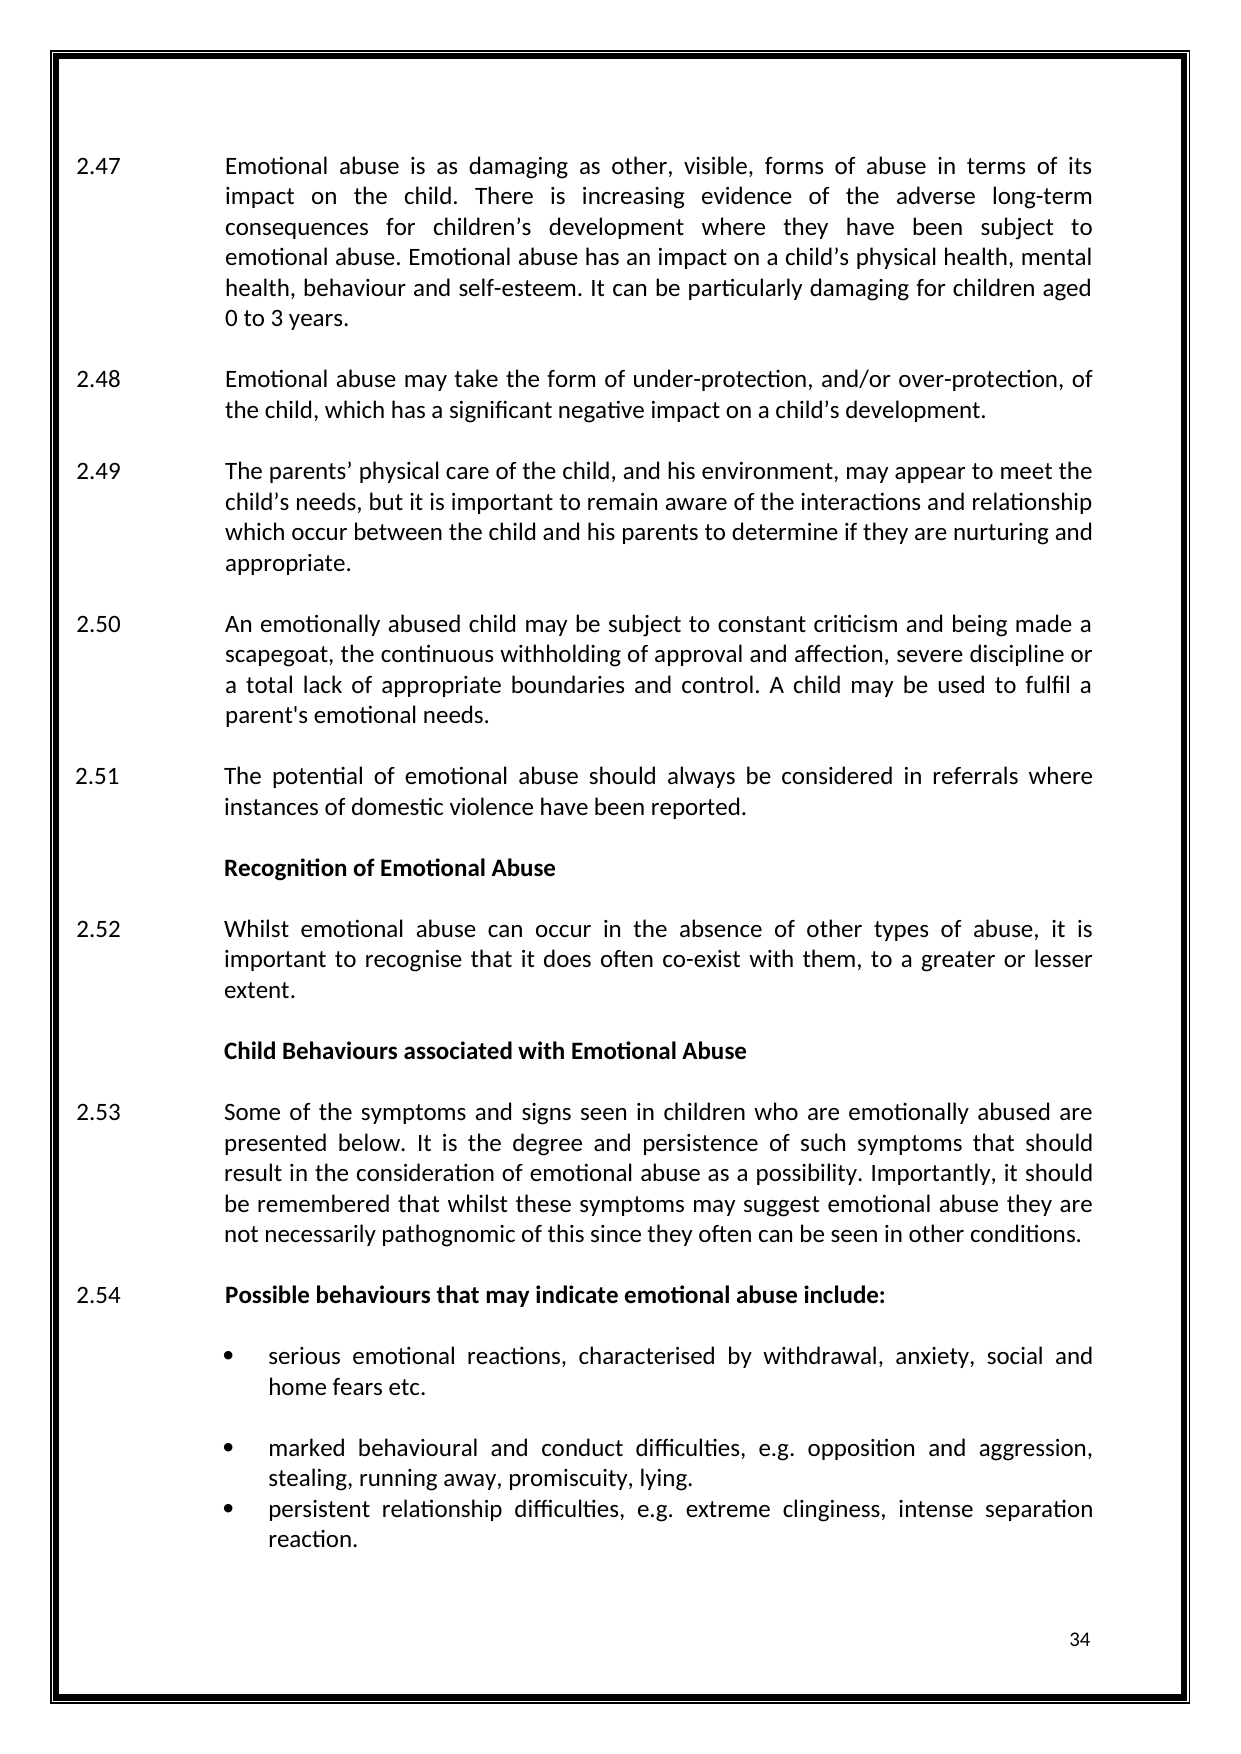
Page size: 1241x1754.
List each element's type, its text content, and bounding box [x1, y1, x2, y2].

text 2.53 Some of the symptoms and signs seen in children who are emotionally abused are presented below. It is the degree and persistence of such symptoms that should result in the consideration of emotional abuse as a possibility. Importantly, it should be remembered that whilst these symptoms may suggest emotional abuse they are not necessarily pathognomic of this since they often can be seen in other conditions. [76, 1096, 1094, 1249]
list serious emotional reactions, characterised by withdrawal, anxiety, social and home fears etc. [224, 1340, 1094, 1401]
text 2.47 Emotional abuse is as damaging as other, visible, forms of abuse in terms of its impact on the child. There is increasing evidence of the adverse long-term consequences for children’s development where they have been subject to emotional abuse. Emotional abuse has an impact on a child’s physical health, mental health, behaviour and self-esteem. It can be particularly damaging for children aged 0 to 3 years. [76, 150, 1094, 333]
text Child Behaviours associated with Emotional Abuse [150, 1035, 1094, 1066]
text 2.52 Whilst emotional abuse can occur in the absence of other types of abuse, it is important to recognise that it does often co-exist with them, to a greater or lesser extent. [76, 913, 1094, 1004]
text 2.54 Possible behaviours that may indicate emotional abuse include: [76, 1279, 1094, 1310]
text 2.49 The parents’ physical care of the child, and his environment, may appear to meet the child’s needs, but it is important to remain aware of the interactions and relationship which occur between the child and his parents to determine if they are nurturing and appropriate. [76, 455, 1094, 577]
text Recognition of Emotional Abuse [150, 852, 1094, 882]
text 2.48 Emotional abuse may take the form of under-protection, and/or over-protection, of the child, which has a significant negative impact on a child’s development. [76, 364, 1094, 425]
list persistent relationship difficulties, e.g. extreme clinginess, intense separation reaction. [224, 1493, 1094, 1554]
text 2.50 An emotionally abused child may be subject to constant criticism and being made a scapegoat, the continuous withholding of approval and affection, severe discipline or a total lack of appropriate boundaries and control. A child may be used to fulfil a parent's emotional needs. [76, 608, 1094, 730]
text 2.51 The potential of emotional abuse should always be considered in referrals where instances of domestic violence have been reported. [75, 760, 1094, 821]
list marked behavioural and conduct difficulties, e.g. opposition and aggression, stealing, running away, promiscuity, lying. [224, 1432, 1094, 1493]
